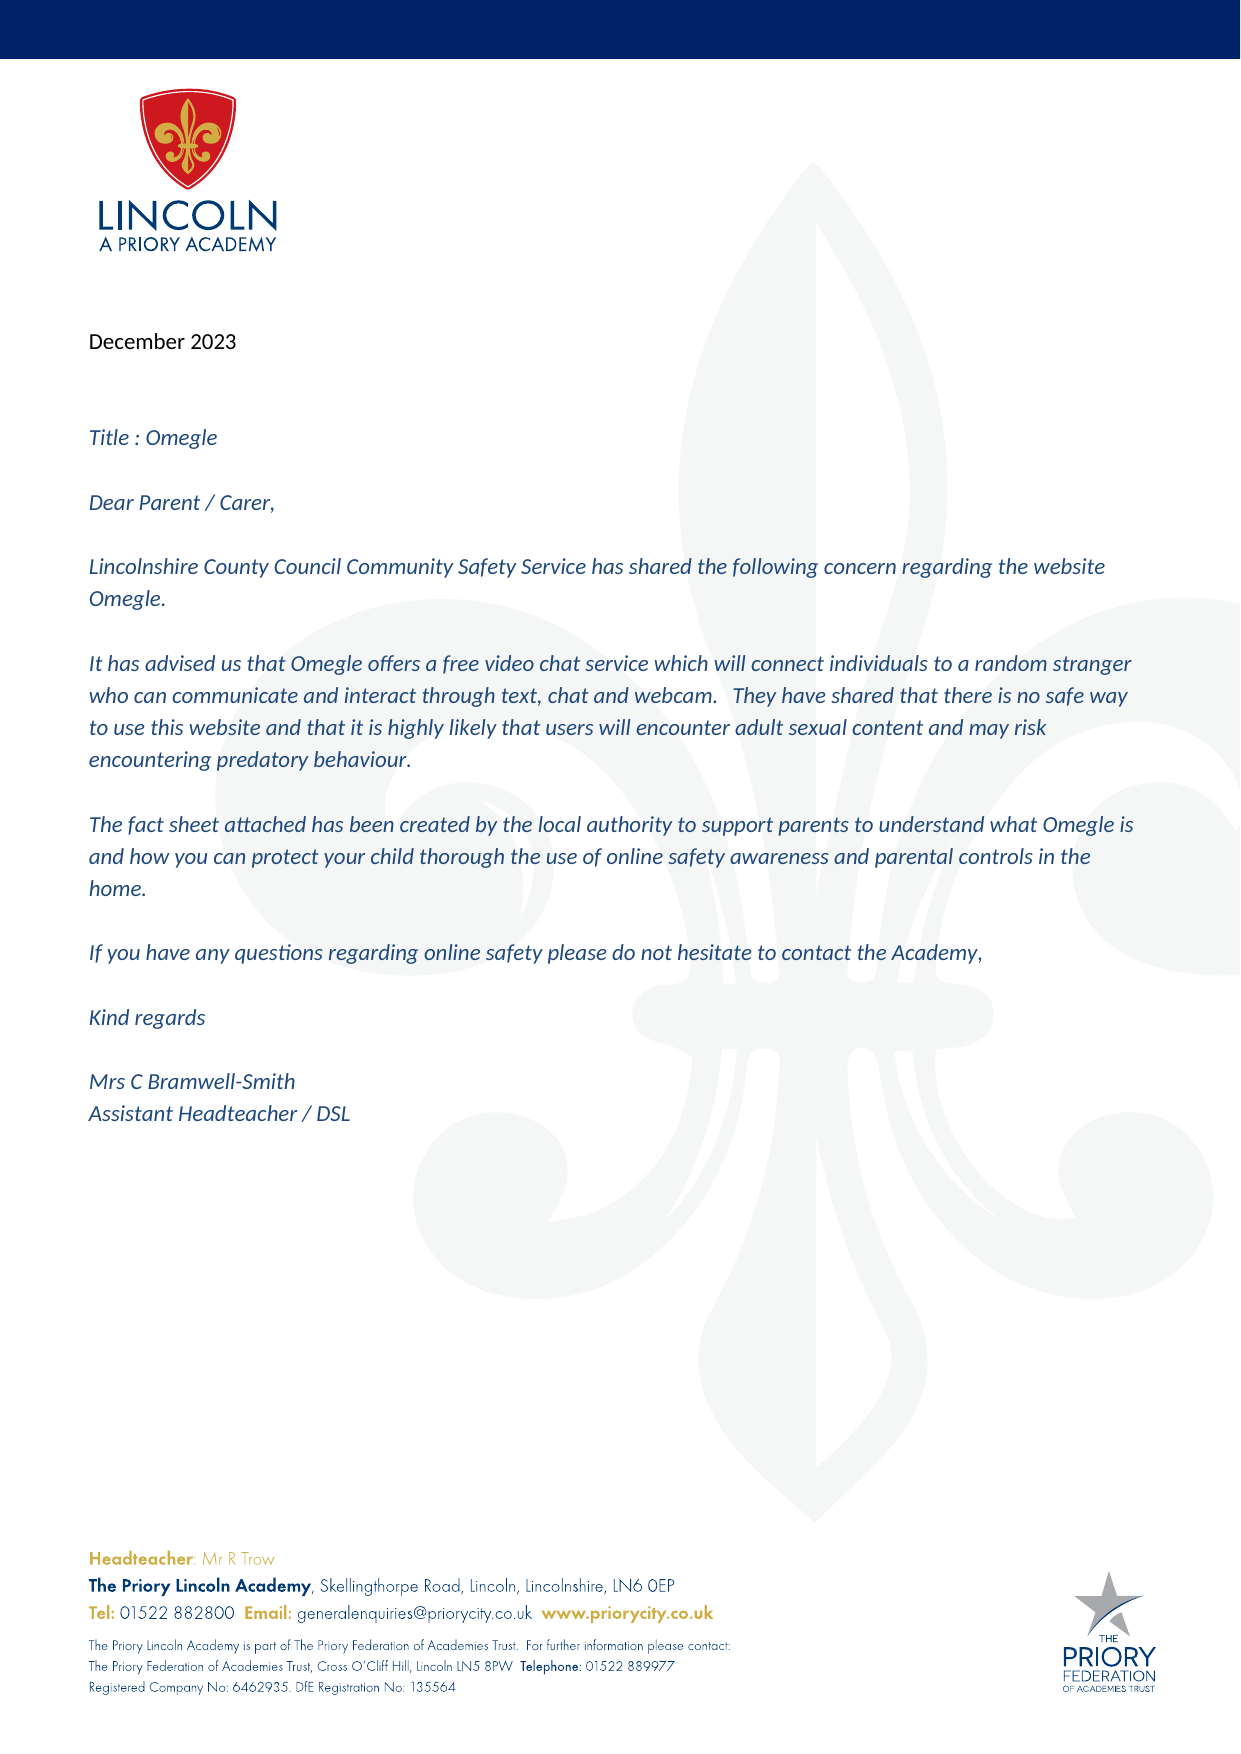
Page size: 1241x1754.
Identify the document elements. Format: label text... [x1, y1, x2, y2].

text The fact sheet attached has been created by the local authority to support parents to understand what Omegle is and how you can protect your child thorough the use of online safety awareness and parental controls in the home. [89, 810, 1152, 902]
text If you have any questions regarding online safety please do not hesitate to contact the Academy, [89, 938, 1152, 966]
text Assistant Headteacher / DSL [89, 1099, 1152, 1127]
text Dear Parent / Carer, [89, 488, 1152, 516]
text Mrs C Bramwell-Smith [89, 1067, 1152, 1095]
text It has advised us that Omegle offers a free video chat service which will connect individuals to a random stranger who can communicate and interact through text, chat and webcam. They have shared that there is no safe way to use this website and that it is highly likely that users will encounter adult sexual content and may risk encountering predatory behaviour. [89, 649, 1152, 773]
text December 2023 [89, 327, 1152, 355]
text Title : Omegle [89, 423, 1152, 451]
text Lincolnshire County Council Community Safety Service has shared the following concern regarding the website Omegle. [89, 552, 1152, 612]
text Kind regards [89, 1003, 1152, 1031]
